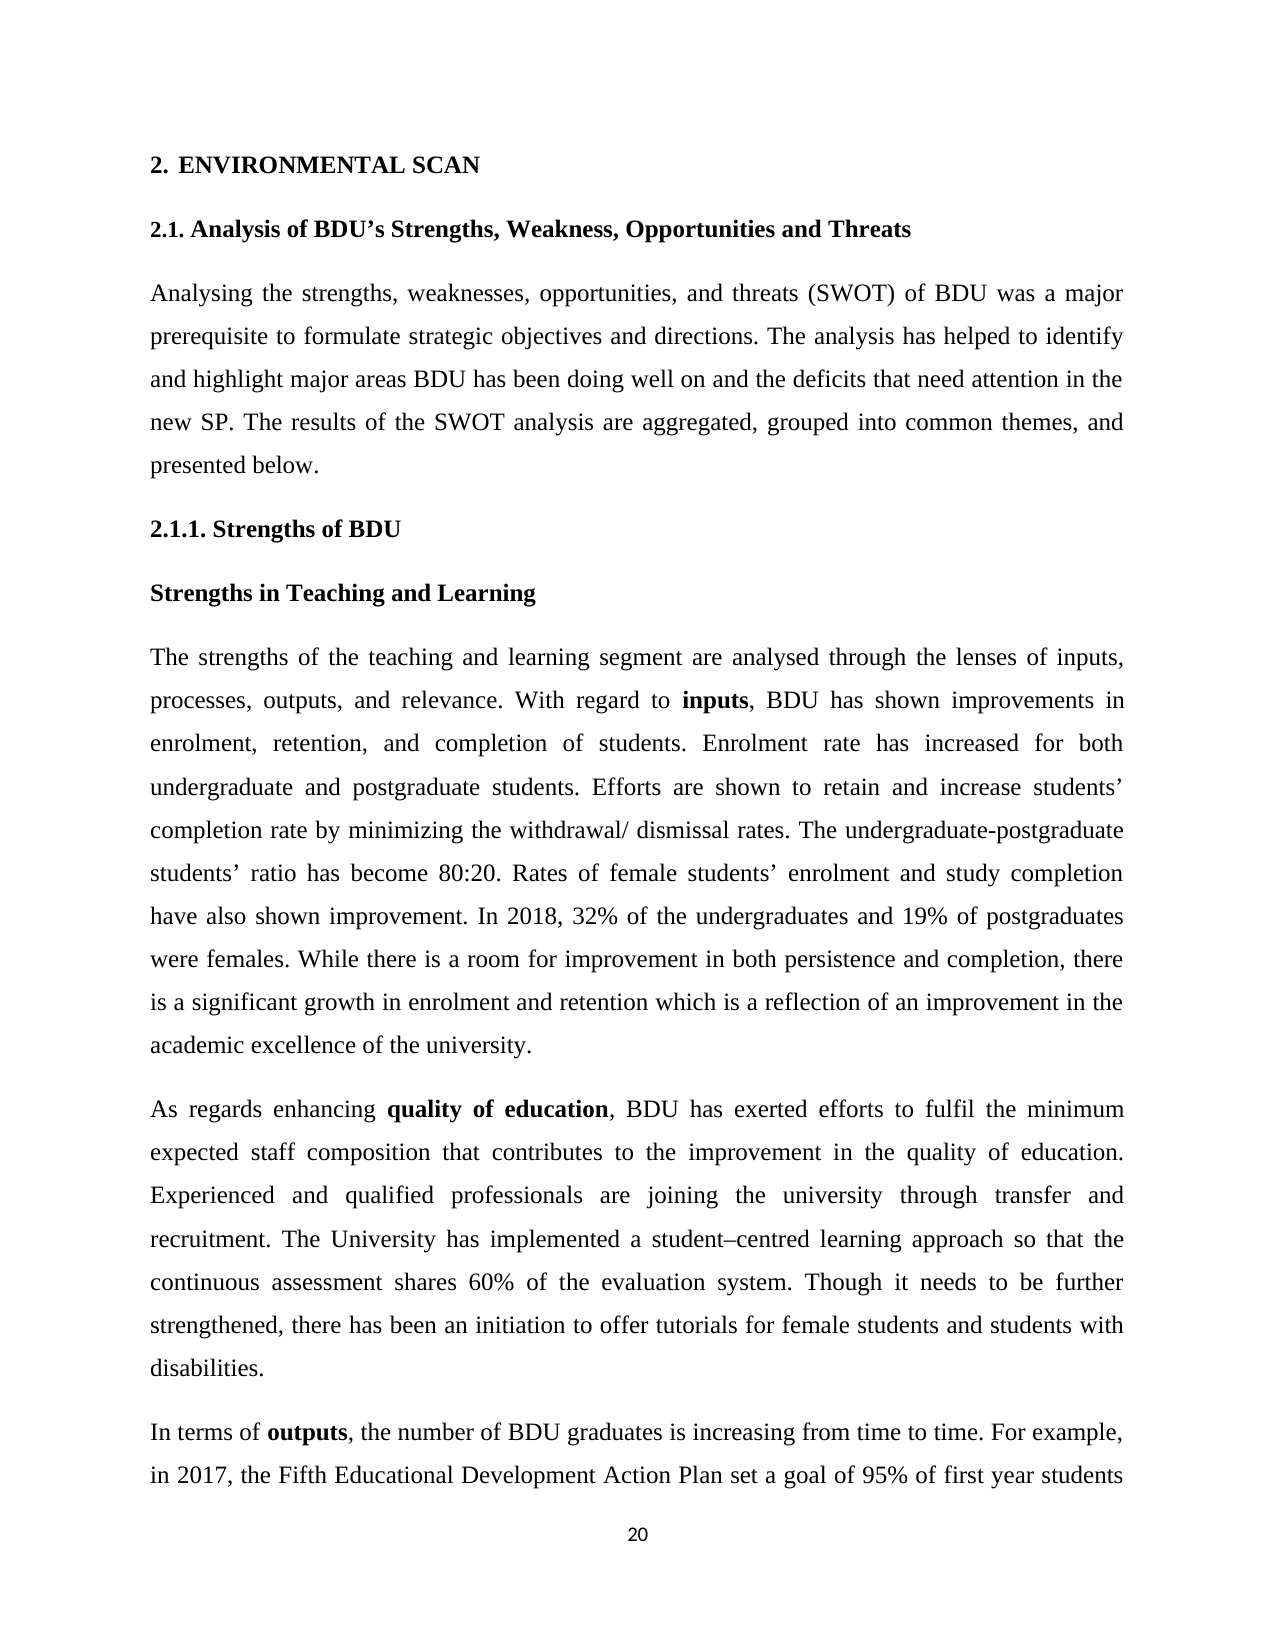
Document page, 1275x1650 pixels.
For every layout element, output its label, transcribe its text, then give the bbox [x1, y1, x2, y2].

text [150, 1417, 1125, 1489]
text The strengths of the teaching and learning segment are analysed through the lenses of inputs, processes, outputs, and relevance. With regard to inputs, BDU has shown improvements in enrolment, retention, and completion of students. Enrolment rate has increased for both undergraduate and postgraduate students. Efforts are shown to retain and increase students’ completion rate by minimizing the withdrawal/ dismissal rates. The undergraduate-postgraduate students’ ratio has become 80:20. Rates of female students’ enrolment and study completion have also shown improvement. In 2018, 32% of the undergraduates and 19% of postgraduates were females. While there is a room for improvement in both persistence and completion, there is a significant growth in enrolment and retention which is a reflection of an improvement in the academic excellence of the university. [150, 642, 1125, 1059]
text Strengths in Teaching and Learning [150, 578, 1125, 607]
text 2.1.1. Strengths of BDU [150, 514, 1125, 543]
list ENVIRONMENTAL SCAN [150, 150, 1125, 179]
text As regards enhancing quality of education, BDU has exerted efforts to fulfil the minimum expected staff composition that contributes to the improvement in the quality of education. Experienced and qualified professionals are joining the university through transfer and recruitment. The University has implemented a student–centred learning approach so that the continuous assessment shares 60% of the evaluation system. Though it needs to be further strengthened, there has been an initiation to offer tutorials for female students and students with disabilities. [150, 1094, 1125, 1382]
text Analysing the strengths, weaknesses, opportunities, and threats (SWOT) of BDU was a major prerequisite to formulate strategic objectives and directions. The analysis has helped to identify and highlight major areas BDU has been doing well on and the deficits that need attention in the new SP. The results of the SWOT analysis are aggregated, grouped into common themes, and presented below. [150, 278, 1125, 479]
text 2.1. Analysis of BDU’s Strengths, Weakness, Opportunities and Threats [150, 214, 1125, 243]
